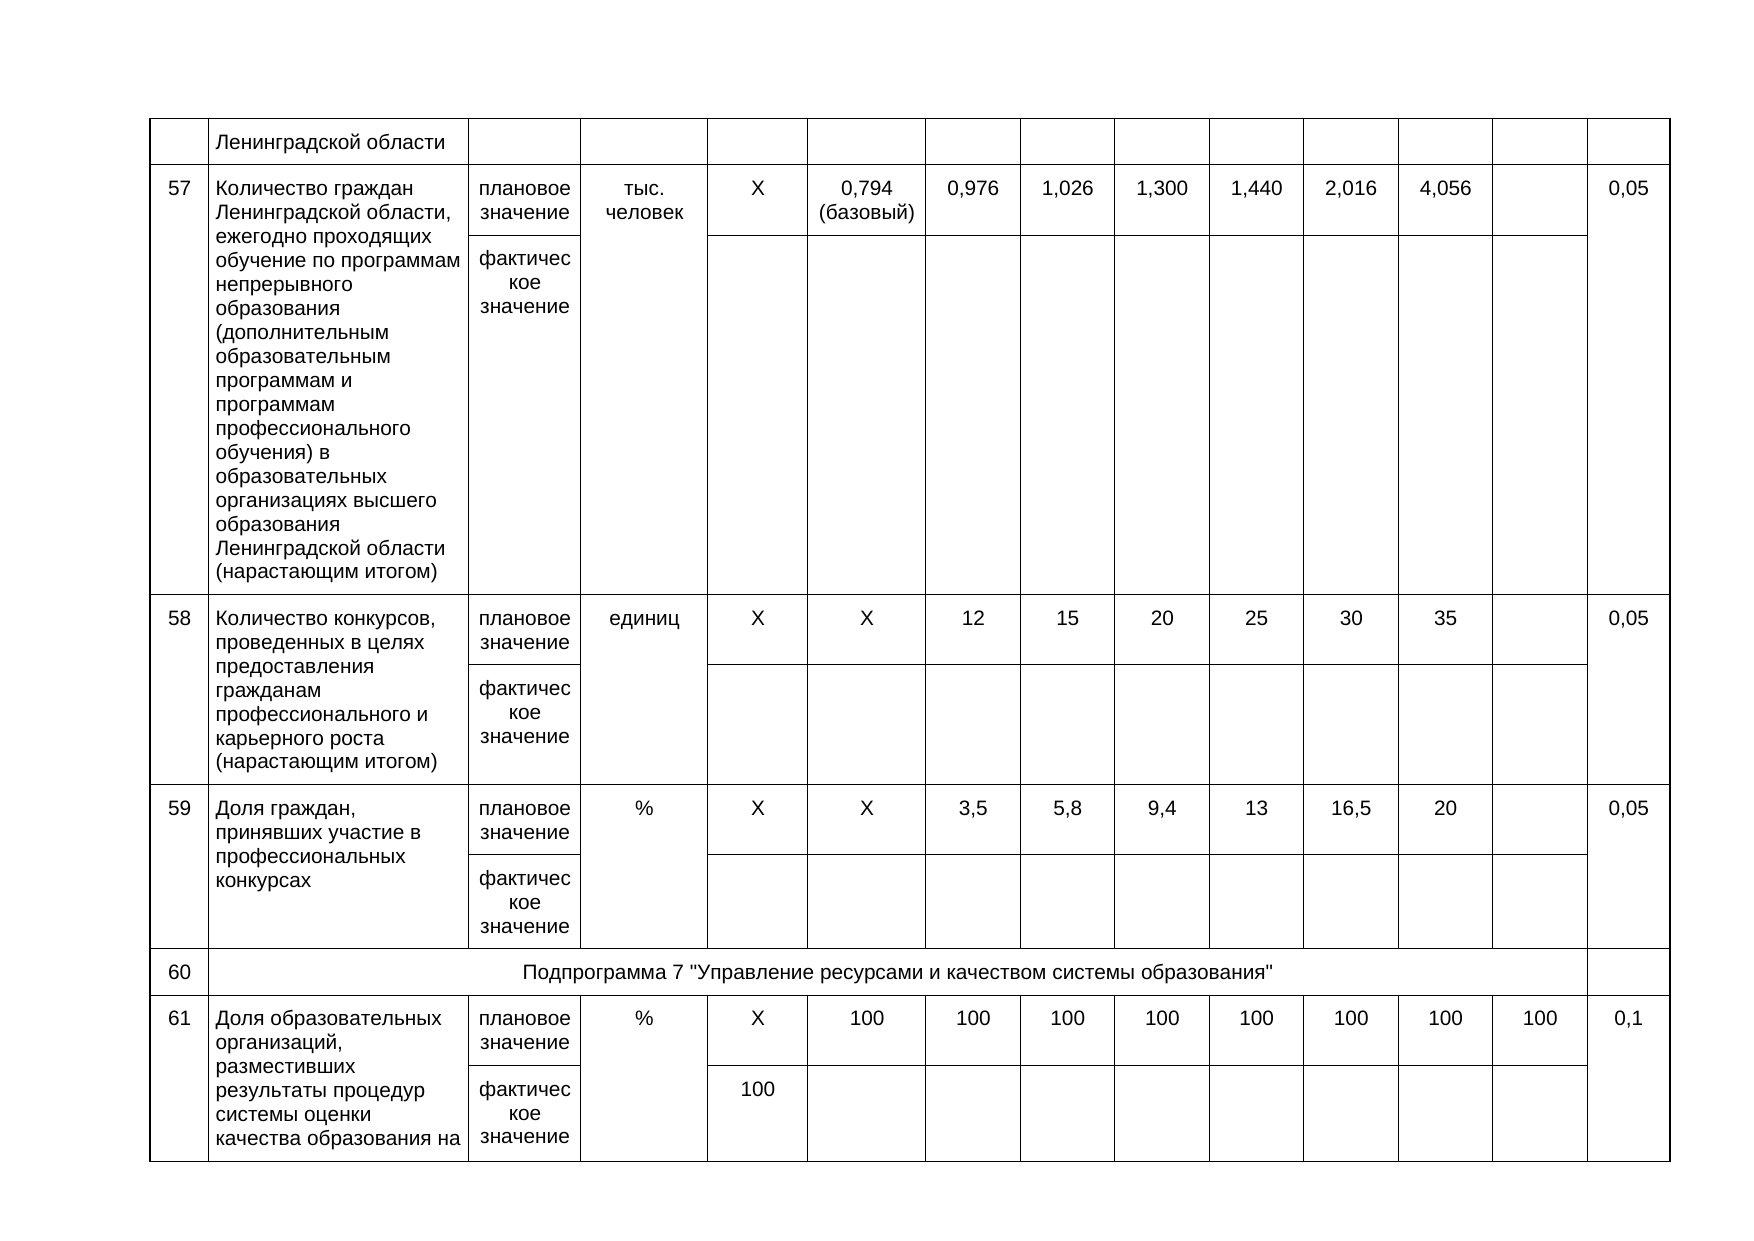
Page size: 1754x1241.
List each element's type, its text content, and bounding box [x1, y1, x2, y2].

table_cell 1,440 [1210, 165, 1303, 234]
table_cell 59 [151, 785, 208, 948]
table_cell 25 [1210, 595, 1303, 664]
table_cell [808, 236, 925, 594]
table_cell 57 [151, 165, 208, 594]
table_cell [1115, 119, 1209, 164]
table_cell X [708, 165, 807, 234]
table_cell 20 [1115, 595, 1209, 664]
table_cell [1021, 665, 1114, 784]
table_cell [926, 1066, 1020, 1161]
table_cell X [808, 595, 925, 664]
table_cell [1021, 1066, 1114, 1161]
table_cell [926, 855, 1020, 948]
table_cell 0,794 (базовый) [808, 165, 925, 234]
table_cell [1210, 119, 1303, 164]
table_cell [1493, 236, 1587, 594]
table_cell 15 [1021, 595, 1114, 664]
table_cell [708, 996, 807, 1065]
table_cell 30 [1304, 595, 1398, 664]
table_cell [1304, 665, 1398, 784]
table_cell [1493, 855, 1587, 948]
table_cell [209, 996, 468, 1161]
table_cell [1210, 236, 1303, 594]
table_cell [1493, 119, 1587, 164]
table_cell [1021, 119, 1114, 164]
table_cell [1115, 665, 1209, 784]
table_cell 0,05 [1588, 785, 1669, 948]
table_cell [1115, 236, 1209, 594]
table_cell 0,976 [926, 165, 1020, 234]
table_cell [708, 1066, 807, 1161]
table_cell [1399, 665, 1492, 784]
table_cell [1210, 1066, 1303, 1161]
table_cell X [708, 785, 807, 854]
table_cell [1304, 119, 1398, 164]
table_cell 20 [1399, 785, 1492, 854]
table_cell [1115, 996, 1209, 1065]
table_cell [1021, 236, 1114, 594]
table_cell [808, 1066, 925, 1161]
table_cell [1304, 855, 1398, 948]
table_cell [1399, 236, 1492, 594]
table_cell [926, 236, 1020, 594]
table_cell фактическое значение [469, 236, 580, 594]
table_cell фактическое значение [469, 665, 580, 784]
table_cell [808, 665, 925, 784]
table_cell 35 [1399, 595, 1492, 664]
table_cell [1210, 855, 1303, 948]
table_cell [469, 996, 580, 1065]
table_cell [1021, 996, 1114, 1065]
table_cell [926, 119, 1020, 164]
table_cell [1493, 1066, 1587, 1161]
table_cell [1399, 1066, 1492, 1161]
table_cell Количество граждан Ленинградской области, ежегодно проходящих обучение по программам непрерывного образования (дополнительным образовательным программам и программам профессионального обучения) в образовательных организациях высшего образования Ленинградской области (нарастающим итогом) [209, 165, 468, 594]
table_cell [708, 119, 807, 164]
table_cell [1493, 595, 1587, 664]
table_cell тыс. человек [581, 165, 707, 594]
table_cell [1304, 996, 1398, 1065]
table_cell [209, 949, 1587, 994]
table_cell плановое значение [469, 785, 580, 854]
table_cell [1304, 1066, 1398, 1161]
table_cell 0,05 [1588, 595, 1669, 784]
table_cell 1,026 [1021, 165, 1114, 234]
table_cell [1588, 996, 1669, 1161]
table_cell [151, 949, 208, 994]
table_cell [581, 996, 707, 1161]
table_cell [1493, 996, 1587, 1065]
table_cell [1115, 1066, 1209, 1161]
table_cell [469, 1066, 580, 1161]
table_cell % [581, 785, 707, 948]
table_cell Количество конкурсов, проведенных в целях предоставления гражданам профессионального и карьерного роста (нарастающим итогом) [209, 595, 468, 784]
table_cell 58 [151, 595, 208, 784]
table_cell [1493, 165, 1587, 234]
table_cell Доля граждан, принявших участие в профессиональных конкурсах [209, 785, 468, 948]
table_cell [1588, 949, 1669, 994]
table_cell [1304, 236, 1398, 594]
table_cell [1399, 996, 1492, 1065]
table_cell 0,05 [1588, 165, 1669, 594]
table_cell 13 [1210, 785, 1303, 854]
table_cell плановое значение [469, 595, 580, 664]
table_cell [469, 119, 580, 164]
table_cell 2,016 [1304, 165, 1398, 234]
table_cell 5,8 [1021, 785, 1114, 854]
table_cell [708, 236, 807, 594]
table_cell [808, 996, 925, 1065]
table_cell плановое значение [469, 165, 580, 234]
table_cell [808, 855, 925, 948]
table_cell [708, 665, 807, 784]
table_cell [926, 665, 1020, 784]
table_cell единиц [581, 595, 707, 784]
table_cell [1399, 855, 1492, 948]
table_cell 9,4 [1115, 785, 1209, 854]
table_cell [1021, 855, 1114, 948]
table_cell [1493, 665, 1587, 784]
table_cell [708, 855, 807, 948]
table_cell 1,300 [1115, 165, 1209, 234]
table_cell X [808, 785, 925, 854]
table_cell [1399, 119, 1492, 164]
table_cell 12 [926, 595, 1020, 664]
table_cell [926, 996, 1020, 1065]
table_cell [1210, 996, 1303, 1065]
table_cell 3,5 [926, 785, 1020, 854]
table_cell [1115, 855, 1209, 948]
table_cell [808, 119, 925, 164]
table_cell [1493, 785, 1587, 854]
table_cell фактическое значение [469, 855, 580, 948]
table_cell 4,056 [1399, 165, 1492, 234]
table_cell [1210, 665, 1303, 784]
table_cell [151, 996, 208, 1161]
table_cell 16,5 [1304, 785, 1398, 854]
table_cell X [708, 595, 807, 664]
